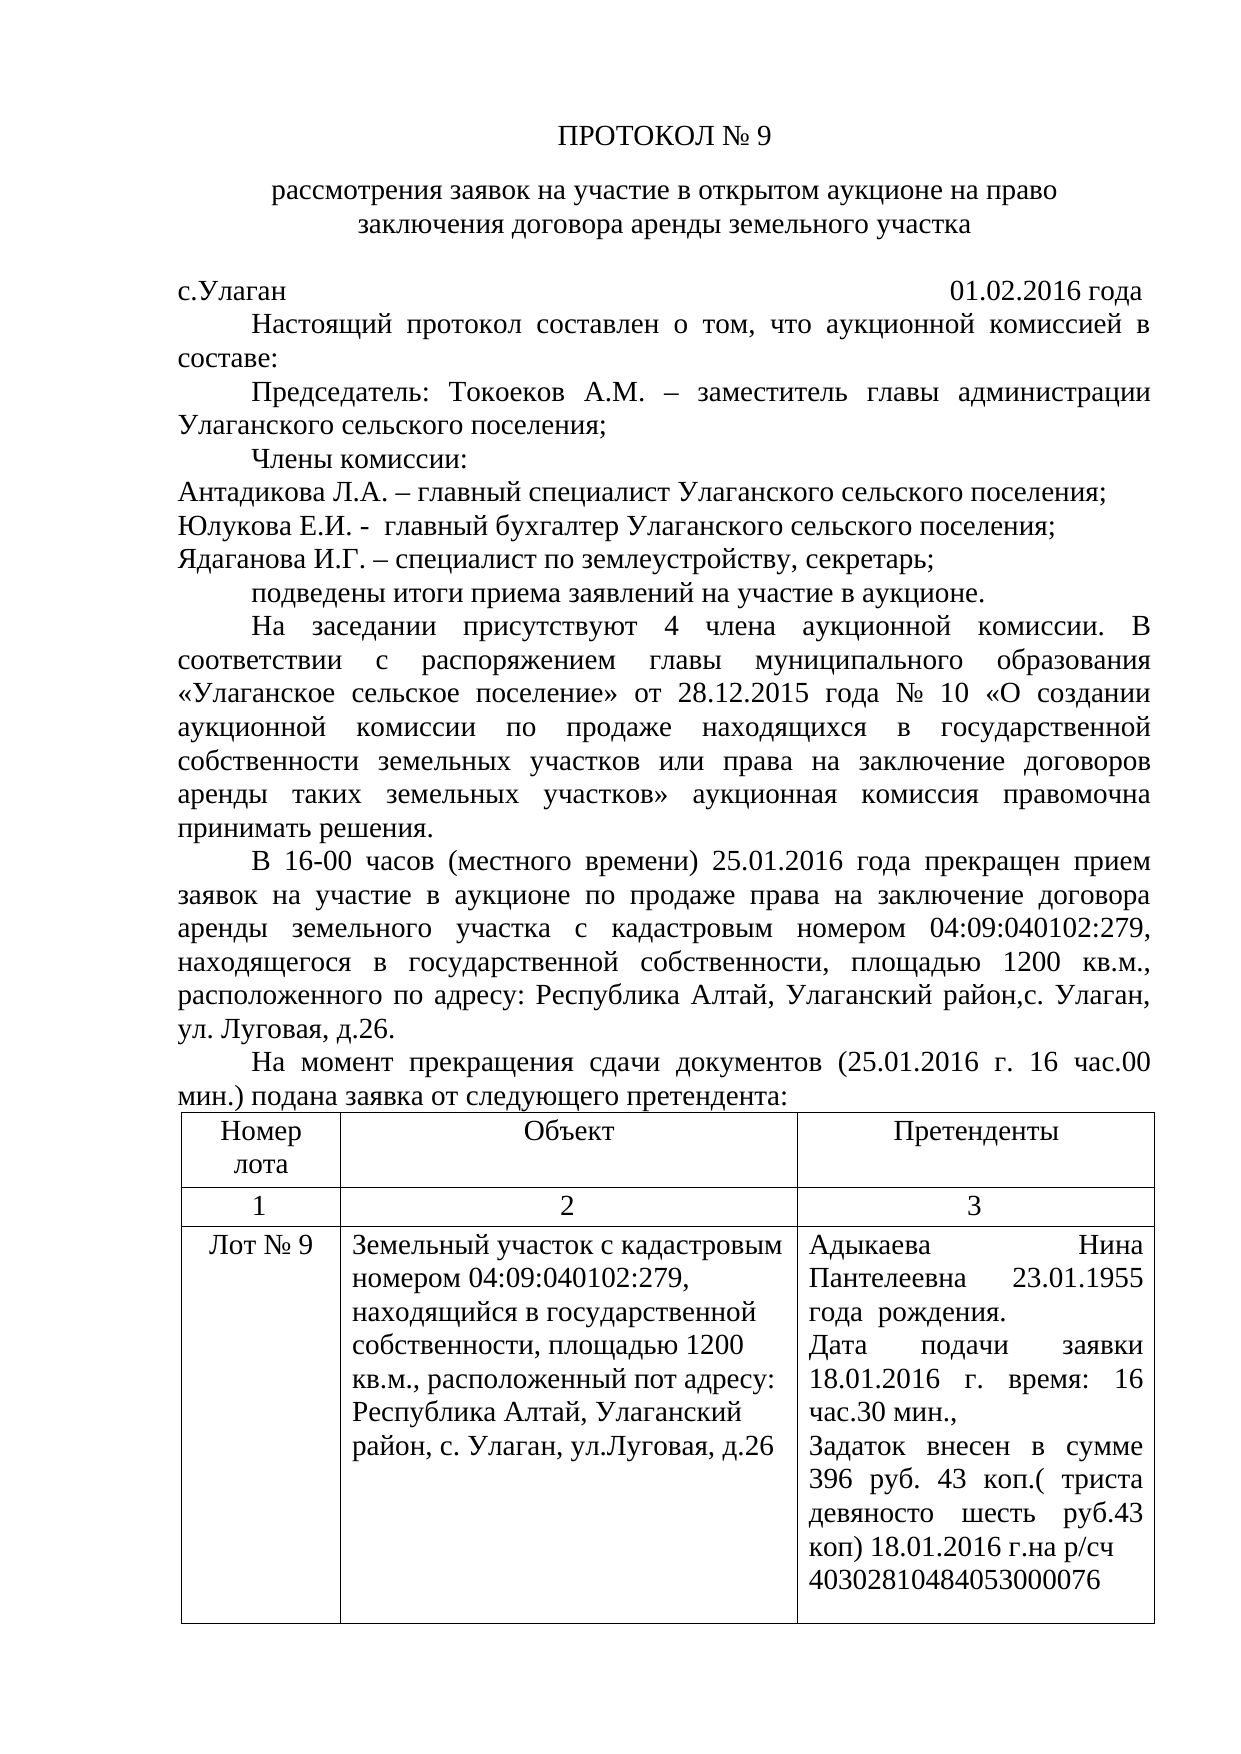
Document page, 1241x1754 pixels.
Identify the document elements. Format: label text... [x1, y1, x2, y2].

table_header Претенденты [798, 1113, 1154, 1187]
table_cell Адыкаева Нина Пантелеевна 23.01.1955 года рождения. Дата подачи заявки 18.01.2016 г. время: 16 час.30 мин., Задаток внесен в сумме 396 руб. 43 коп.( триста девяносто шесть руб.43 коп) 18.01.2016 г.на р/сч 40302810484053000076 [798, 1227, 1154, 1623]
text рассмотрения заявок на участие в открытом аукционе на право [177, 172, 1152, 206]
table_cell 2 [341, 1188, 797, 1226]
table_cell Земельный участок с кадастровым номером 04:09:040102:279, находящийся в государственной собственности, площадью 1200 кв.м., расположенный пот адресу: Республика Алтай, Улаганский район, с. Улаган, ул.Луговая, д.26 [341, 1227, 797, 1623]
text Антадикова Л.А. – главный специалист Улаганского сельского поселения; [177, 474, 1152, 508]
table_header Номер лота [182, 1113, 340, 1187]
text На заседании присутствуют 4 члена аукционной комиссии. В соответствии с распоряжением главы муниципального образования «Улаганское сельское поселение» от 28.12.2015 года № 10 «О создании аукционной комиссии по продаже находящихся в государственной собственности земельных участков или права на заключение договоров аренды таких земельных участков» аукционная комиссия правомочна принимать решения. [177, 608, 1152, 843]
text Члены комиссии: [177, 441, 1152, 474]
table_cell 3 [798, 1188, 1154, 1226]
text Председатель: Токоеков А.М. – заместитель главы администрации Улаганского сельского поселения; [177, 374, 1152, 441]
text заключения договора аренды земельного участка [177, 206, 1152, 239]
text Настоящий протокол составлен о том, что аукционной комиссией в составе: [177, 307, 1152, 374]
table_header Объект [341, 1113, 797, 1187]
table_cell 1 [182, 1188, 340, 1226]
text подведены итоги приема заявлений на участие в аукционе. [177, 575, 1152, 608]
text На момент прекращения сдачи документов (25.01.2016 г. 16 час.00 мин.) подана заявка от следующего претендента: [177, 1044, 1152, 1112]
text Ядаганова И.Г. – специалист по землеустройству, секретарь; [177, 541, 1152, 575]
text с.Улаган 01.02.2016 года [177, 273, 1152, 307]
text Юлукова Е.И. - главный бухгалтер Улаганского сельского поселения; [177, 508, 1152, 541]
text ПРОТОКОЛ № 9 [177, 118, 1152, 152]
text В 16-00 часов (местного времени) 25.01.2016 года прекращен прием заявок на участие в аукционе по продаже права на заключение договора аренды земельного участка с кадастровым номером 04:09:040102:279, находящегося в государственной собственности, площадью 1200 кв.м., расположенного по адресу: Республика Алтай, Улаганский район,с. Улаган, ул. Луговая, д.26. [177, 843, 1152, 1044]
table_cell Лот № 9 [182, 1227, 340, 1623]
